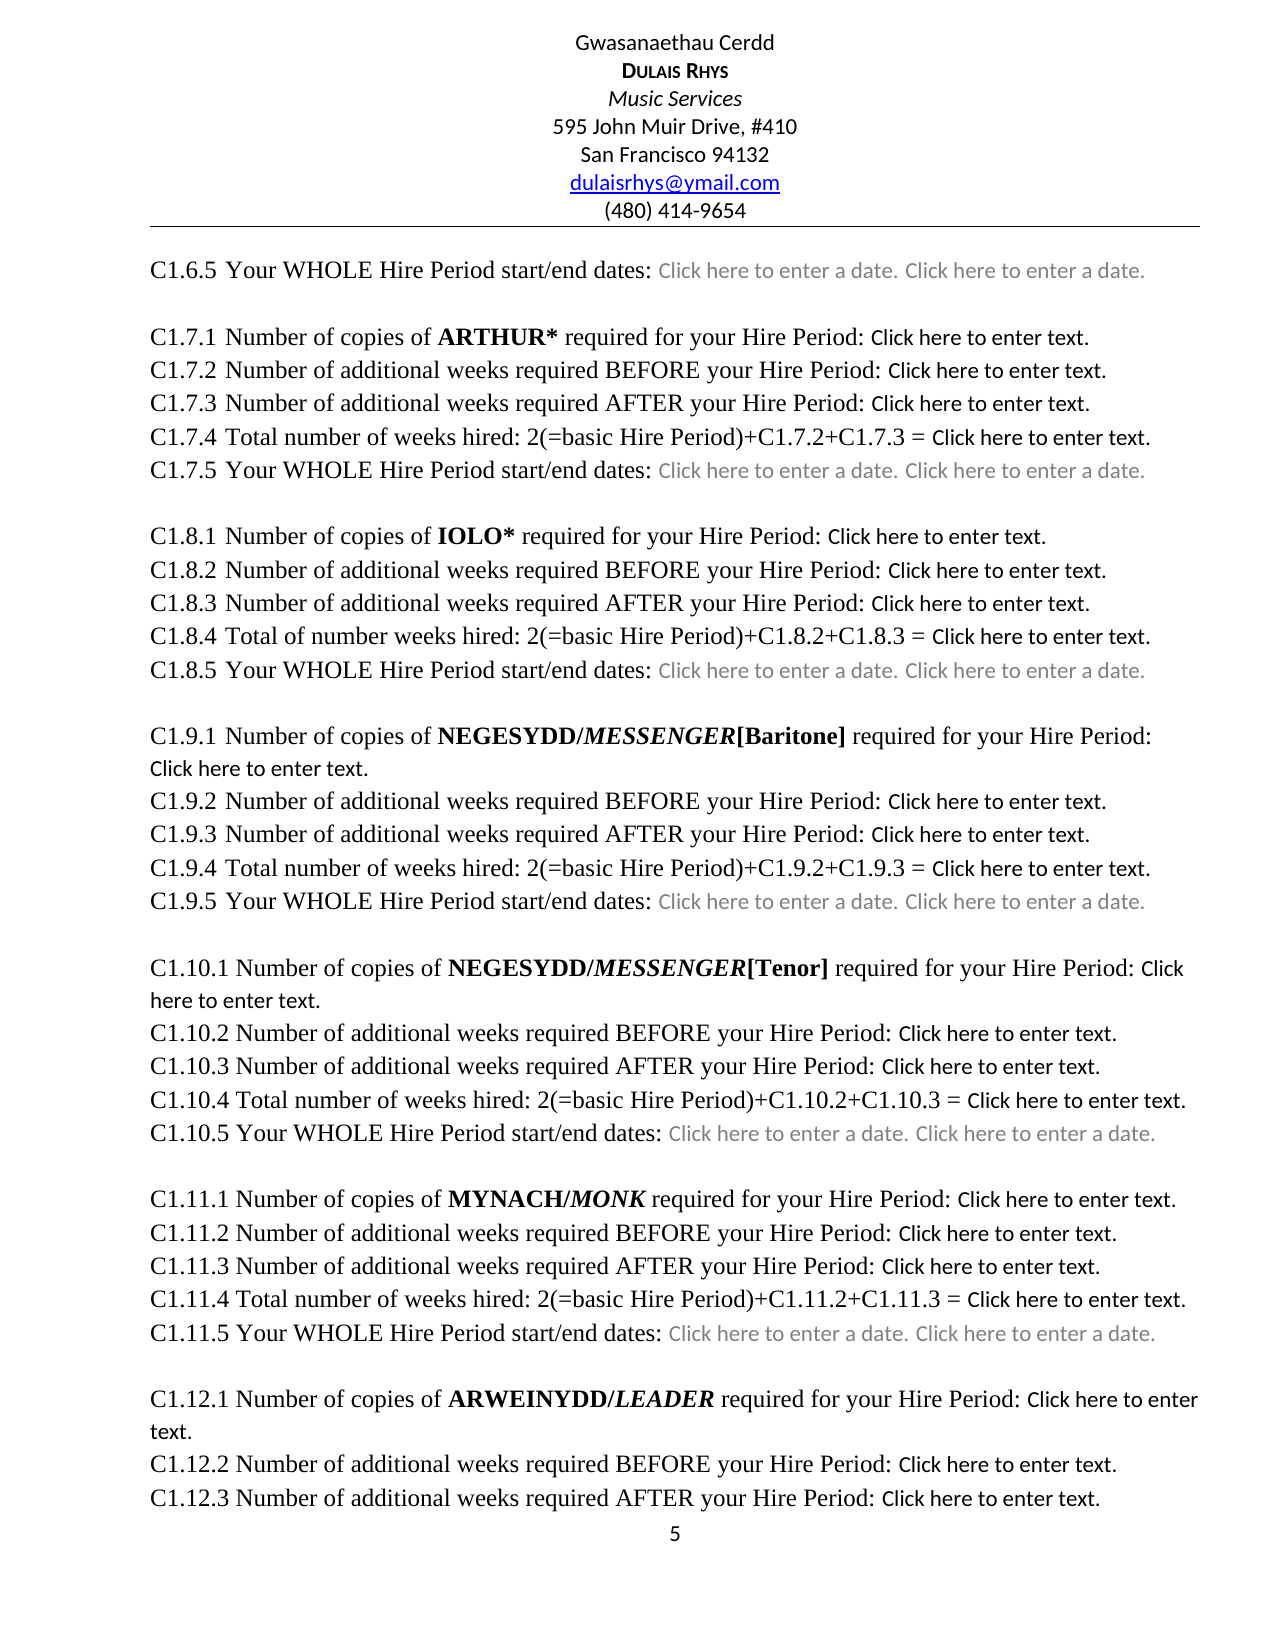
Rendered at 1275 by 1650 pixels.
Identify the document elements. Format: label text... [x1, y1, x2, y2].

text C1.7.1 Number of copies of ARTHUR* required for your Hire Period: [150, 322, 1200, 351]
text C1.6.5 Your WHOLE Hire Period start/end dates: [150, 255, 1237, 284]
text C1.8.3 Number of additional weeks required AFTER your Hire Period: [150, 588, 1200, 617]
text C1.12.2 Number of additional weeks required BEFORE your Hire Period: [150, 1449, 1200, 1478]
text C1.11.2 Number of additional weeks required BEFORE your Hire Period: [150, 1218, 1200, 1247]
text C1.9.1 Number of copies of NEGESYDD/MESSENGER[Baritone] required for your Hire Period: [150, 721, 1200, 782]
text C1.10.1 Number of copies of NEGESYDD/MESSENGER[Tenor] required for your Hire Period: [150, 953, 1200, 1014]
text C1.7.5 Your WHOLE Hire Period start/end dates: [150, 455, 1237, 484]
text C1.11.3 Number of additional weeks required AFTER your Hire Period: [150, 1251, 1200, 1280]
text C1.9.4 Total number of weeks hired: 2(=basic Hire Period)+C1.9.2+C1.9.3 = [150, 853, 1200, 882]
text C1.12.3 Number of additional weeks required AFTER your Hire Period: [150, 1483, 1200, 1512]
text C1.7.3 Number of additional weeks required AFTER your Hire Period: [150, 388, 1200, 417]
text C1.9.5 Your WHOLE Hire Period start/end dates: [150, 886, 1237, 915]
text C1.10.2 Number of additional weeks required BEFORE your Hire Period: [150, 1018, 1200, 1047]
text C1.11.1 Number of copies of MYNACH/MONK required for your Hire Period: [150, 1184, 1200, 1213]
text C1.10.3 Number of additional weeks required AFTER your Hire Period: [150, 1051, 1200, 1080]
text C1.10.5 Your WHOLE Hire Period start/end dates: [150, 1118, 1237, 1147]
text C1.10.4 Total number of weeks hired: 2(=basic Hire Period)+C1.10.2+C1.10.3 = [150, 1085, 1200, 1114]
text C1.11.5 Your WHOLE Hire Period start/end dates: [150, 1318, 1237, 1347]
text C1.12.1 Number of copies of ARWEINYDD/LEADER required for your Hire Period: [150, 1384, 1200, 1445]
text C1.8.4 Total of number weeks hired: 2(=basic Hire Period)+C1.8.2+C1.8.3 = [150, 621, 1200, 651]
text C1.9.3 Number of additional weeks required AFTER your Hire Period: [150, 819, 1200, 849]
text C1.7.4 Total number of weeks hired: 2(=basic Hire Period)+C1.7.2+C1.7.3 = [150, 422, 1200, 451]
text C1.8.2 Number of additional weeks required BEFORE your Hire Period: [150, 555, 1200, 584]
text C1.11.4 Total number of weeks hired: 2(=basic Hire Period)+C1.11.2+C1.11.3 = [150, 1284, 1200, 1313]
text C1.7.2 Number of additional weeks required BEFORE your Hire Period: [150, 355, 1200, 384]
text C1.9.2 Number of additional weeks required BEFORE your Hire Period: [150, 786, 1200, 815]
text C1.8.1 Number of copies of IOLO* required for your Hire Period: [150, 521, 1200, 551]
text C1.8.5 Your WHOLE Hire Period start/end dates: [150, 655, 1237, 684]
